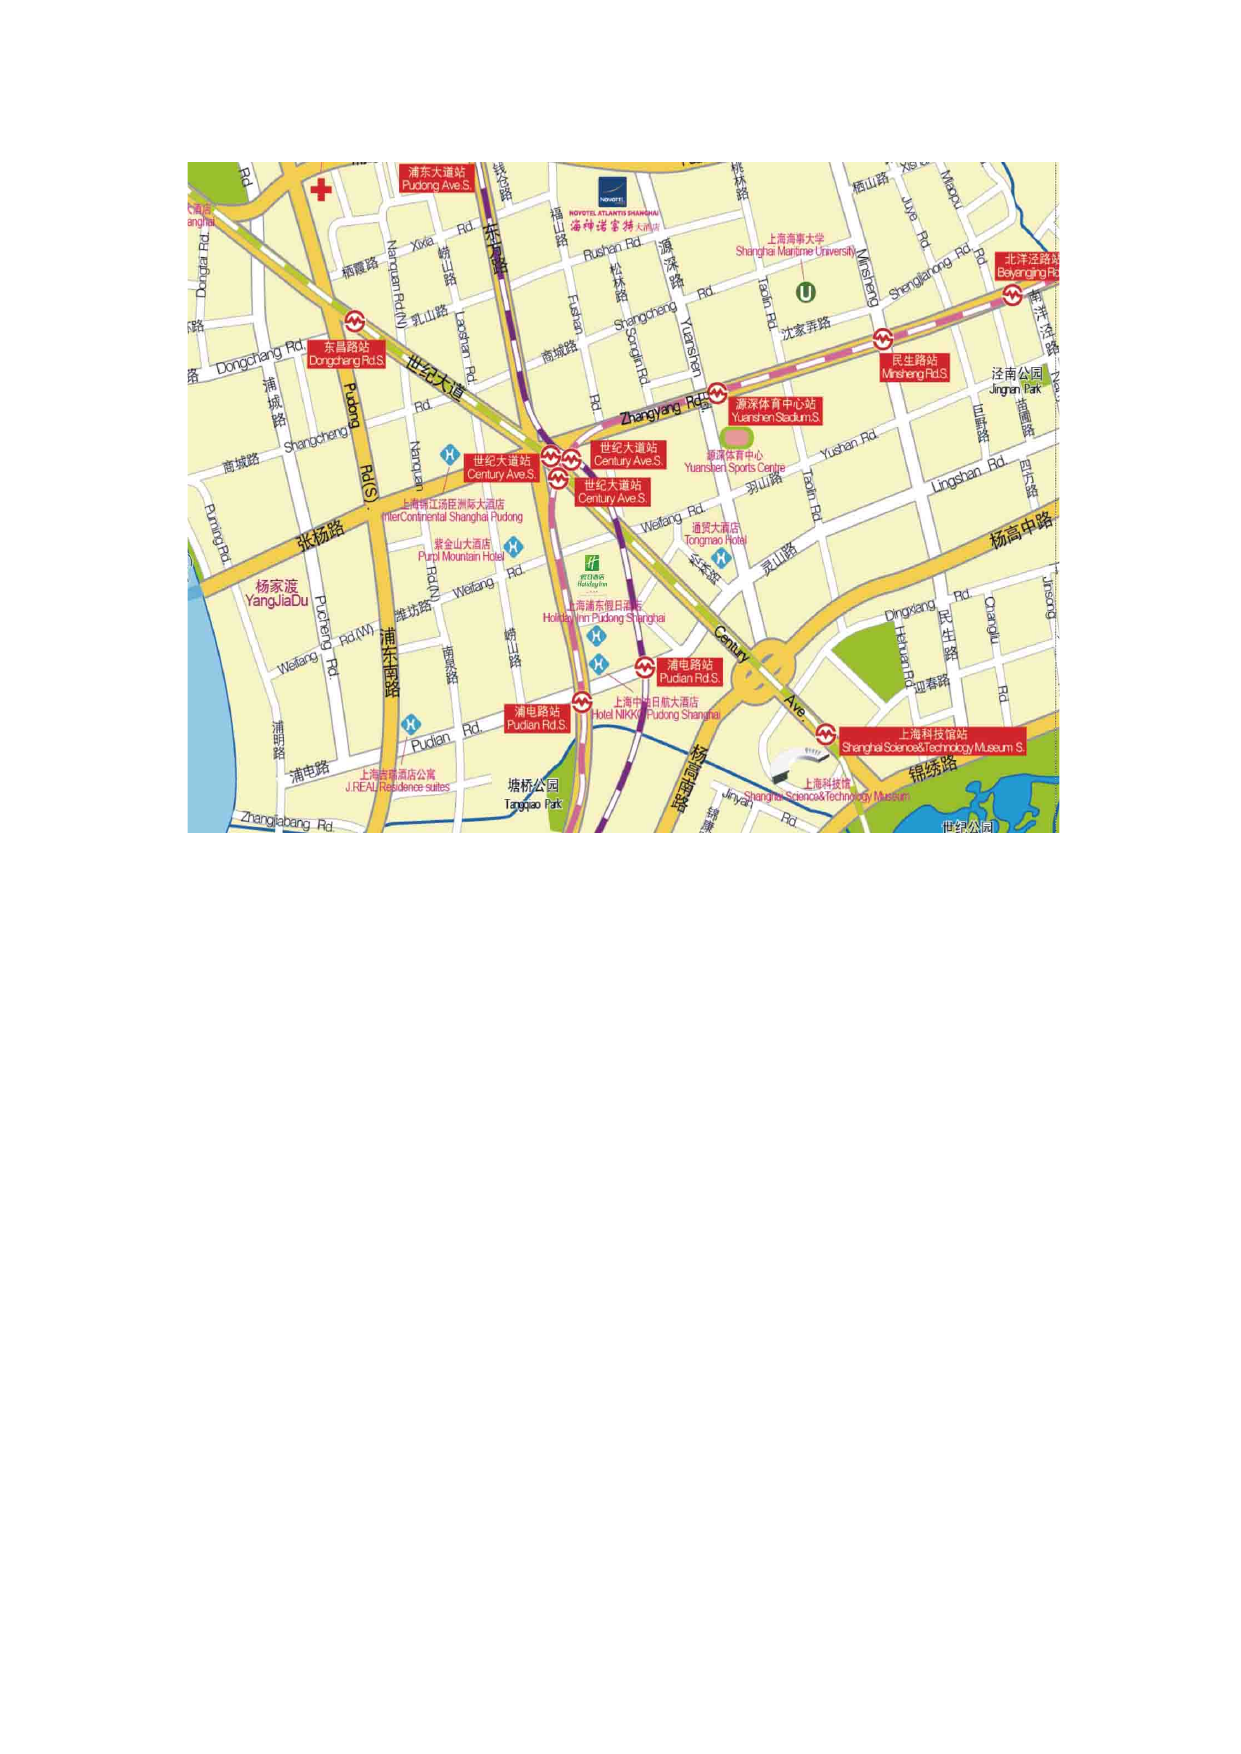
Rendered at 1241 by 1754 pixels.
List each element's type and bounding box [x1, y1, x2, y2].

picture [187, 162, 1060, 833]
